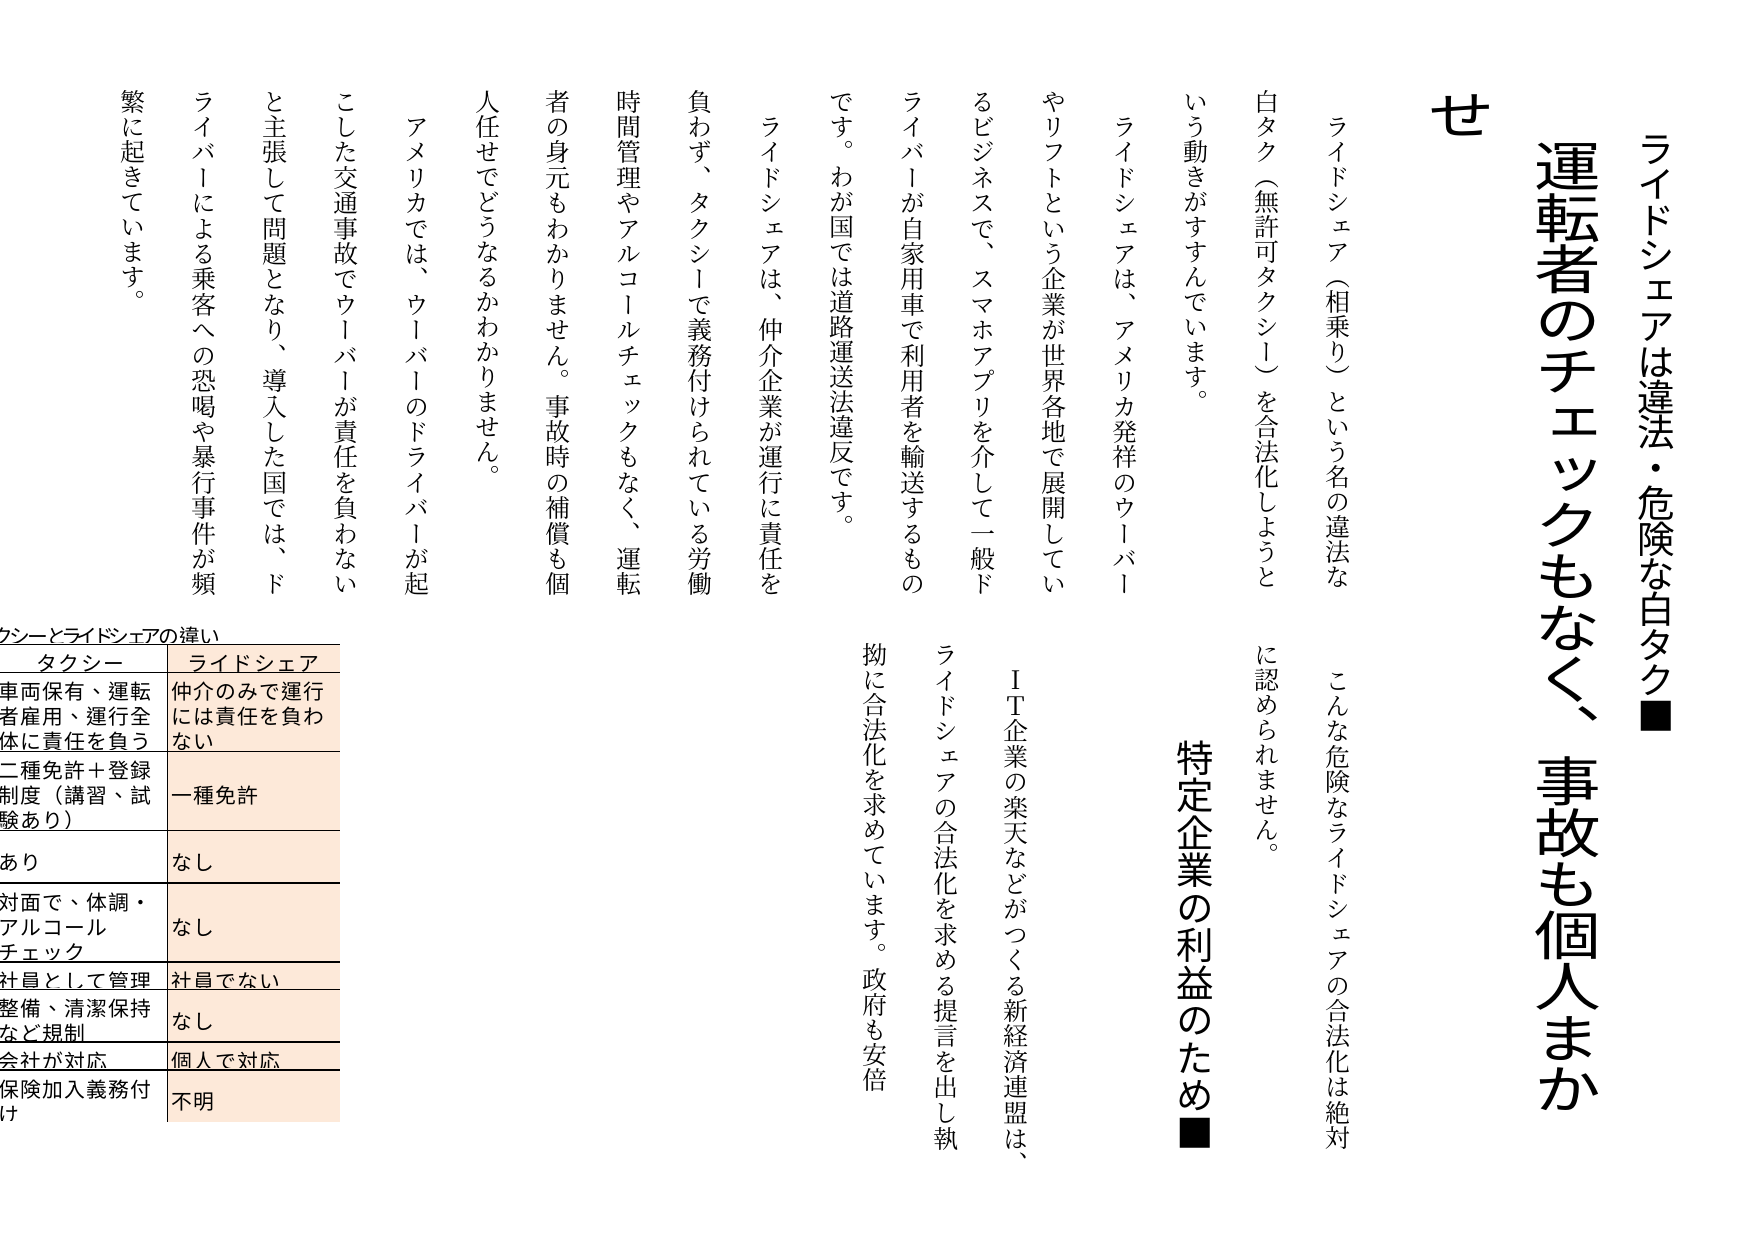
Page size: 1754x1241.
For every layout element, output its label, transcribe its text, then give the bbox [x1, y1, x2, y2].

text 運転者のチェックもなく、事故も個人まかせ [1408, 89, 1621, 1152]
text ライドシェアは、アメリカ発祥のウーバーやリフトという企業が世界各地で展開しているビジネスで、スマホアプリを介して一般ドライバーが自家用車で利用者を輸送するものです。わが国では道路運送法違反です。 [806, 89, 1160, 598]
text 特定企業の利益のため■ [1160, 642, 1231, 1152]
text ＩＴ企業の楽天などがつくる新経済連盟は、ライドシェアの合法化を求める提言を出し執拗に合法化を求めています。政府も安倍 [839, 642, 1052, 1152]
text アメリカでは、ウーバーのドライバーが起こした交通事故でウーバーが責任を負わないと主張して問題となり、導入した国では、ドライバーによる乗客への恐喝や暴行事件が頻繁に起きています。 [98, 89, 452, 598]
text こんな危険なライドシェアの合法化は絶対に認められません。 [1231, 642, 1373, 1152]
text ライドシェアは、仲介企業が運行に責任を負わず、タクシーで義務付けられている労働時間管理やアルコールチェックもなく、運転者の身元もわかりません。事故時の補償も個人任せでどうなるかわかりません。 [452, 89, 806, 598]
text ライドシェアは違法・危険な白タク■ [1621, 89, 1692, 1152]
text ライドシェア（相乗り）という名の違法な白タク（無許可タクシー）を合法化しようという動きがすすんでいます。 [1160, 89, 1373, 598]
